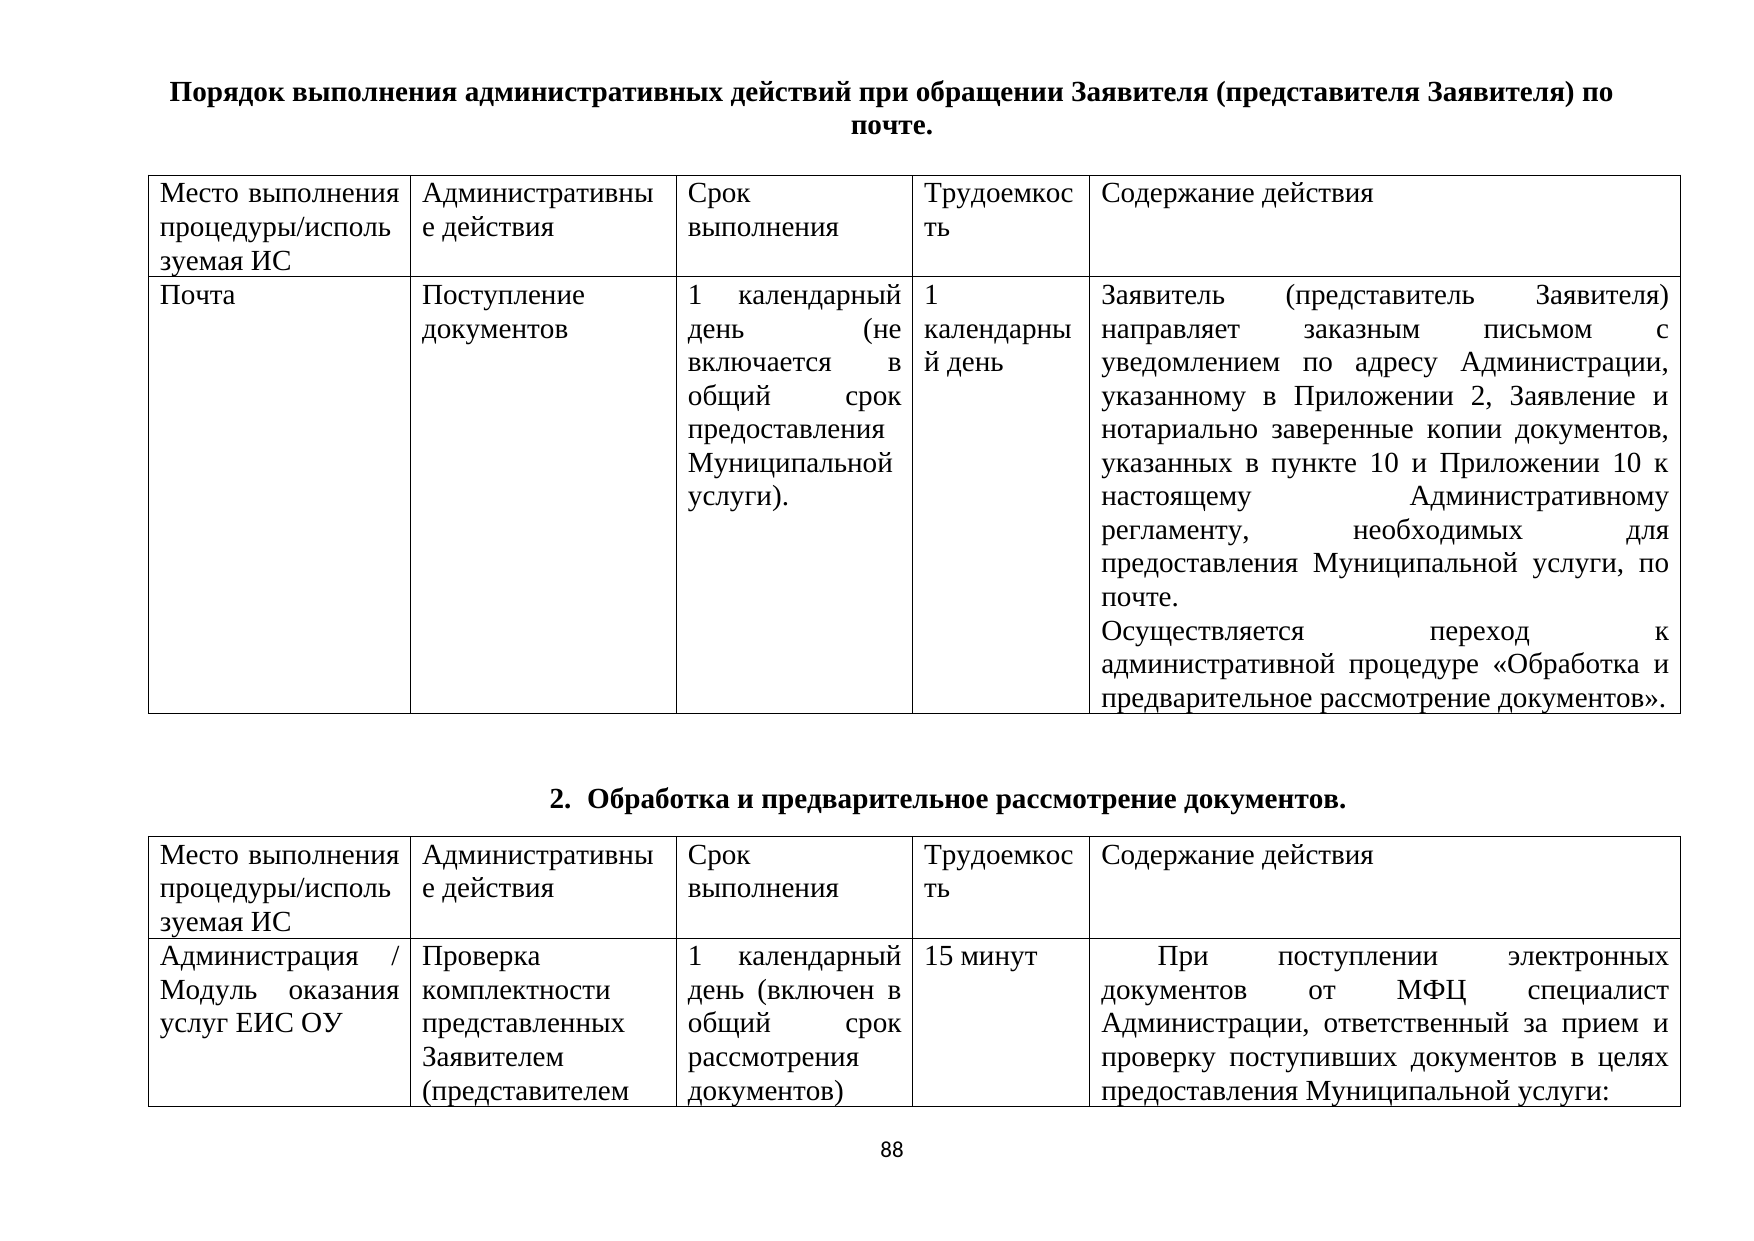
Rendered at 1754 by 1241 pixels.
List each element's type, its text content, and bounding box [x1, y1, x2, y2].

table_header Место выполнения процедуры/используемая ИС [149, 837, 410, 937]
table_cell 1 календарный день [913, 277, 1089, 713]
list Обработка и предварительное рассмотрение документов. [260, 781, 1636, 815]
table_header Срок выполнения [677, 837, 912, 937]
table_header Срок выполнения [677, 176, 912, 276]
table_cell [1090, 939, 1680, 1106]
table_cell Поступление документов [411, 277, 676, 713]
table_header Содержание действия [1090, 837, 1680, 937]
table_header Административные действия [411, 176, 676, 276]
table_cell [411, 939, 676, 1106]
table_header Трудоемкость [913, 176, 1089, 276]
table_cell 15 минут [913, 939, 1089, 1106]
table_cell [149, 939, 410, 1106]
table_header Трудоемкость [913, 837, 1089, 937]
table_cell Заявитель (представитель Заявителя) направляет заказным письмом с уведомлением по адресу Администрации, указанному в Приложении 2, Заявление и нотариально заверенные копии документов, указанных в пункте 10 и Приложении 10 к настоящему Административному регламенту, необходимых для предоставления Муниципальной услуги, по почте. Осуществляется переход к административной процедуре «Обработка и предварительное рассмотрение документов». [1090, 277, 1680, 713]
table_cell Почта [149, 277, 410, 713]
table_cell 1 календарный день (не включается в общий срок предоставления Муниципальной услуги). [677, 277, 912, 713]
table_header Содержание действия [1090, 176, 1680, 276]
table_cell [677, 939, 912, 1106]
text Порядок выполнения административных действий при обращении Заявителя (представителя Заявителя) по почте. [148, 74, 1636, 141]
table_header Место выполнения процедуры/используемая ИС [149, 176, 410, 276]
table_header Административные действия [411, 837, 676, 937]
